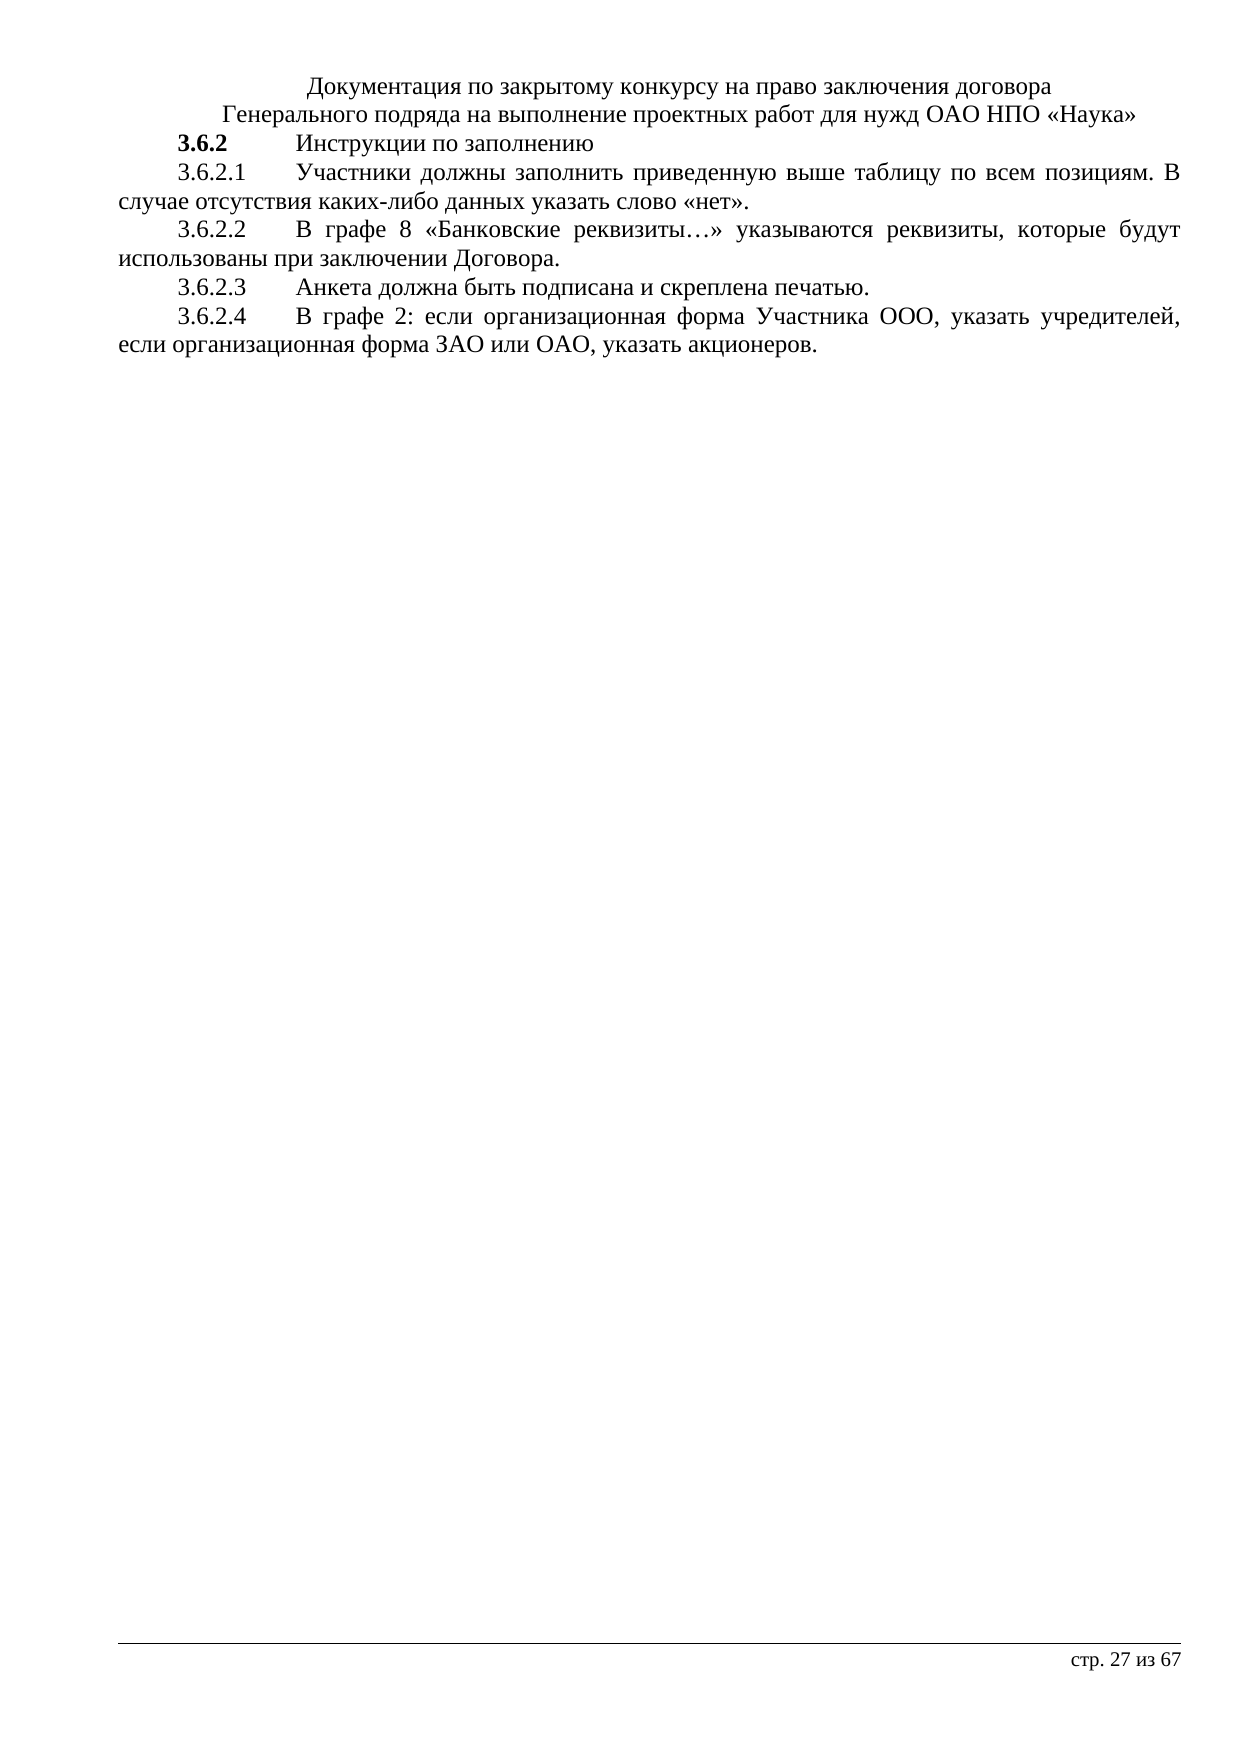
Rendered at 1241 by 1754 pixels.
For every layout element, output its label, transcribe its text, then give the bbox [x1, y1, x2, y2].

text Анкета должна быть подписана и скреплена печатью. [118, 272, 1181, 301]
text Инструкции по заполнению [118, 128, 1181, 157]
text В графе 8 «Банковские реквизиты…» указываются реквизиты, которые будут использованы при заключении Договора. [118, 214, 1181, 272]
text Участники должны заполнить приведенную выше таблицу по всем позициям. В случае отсутствия каких-либо данных указать слово «нет». [118, 157, 1181, 214]
text В графе 2: если организационная форма Участника ООО, указать учредителей, если организационная форма ЗАО или ОАО, указать акционеров. [118, 301, 1181, 358]
